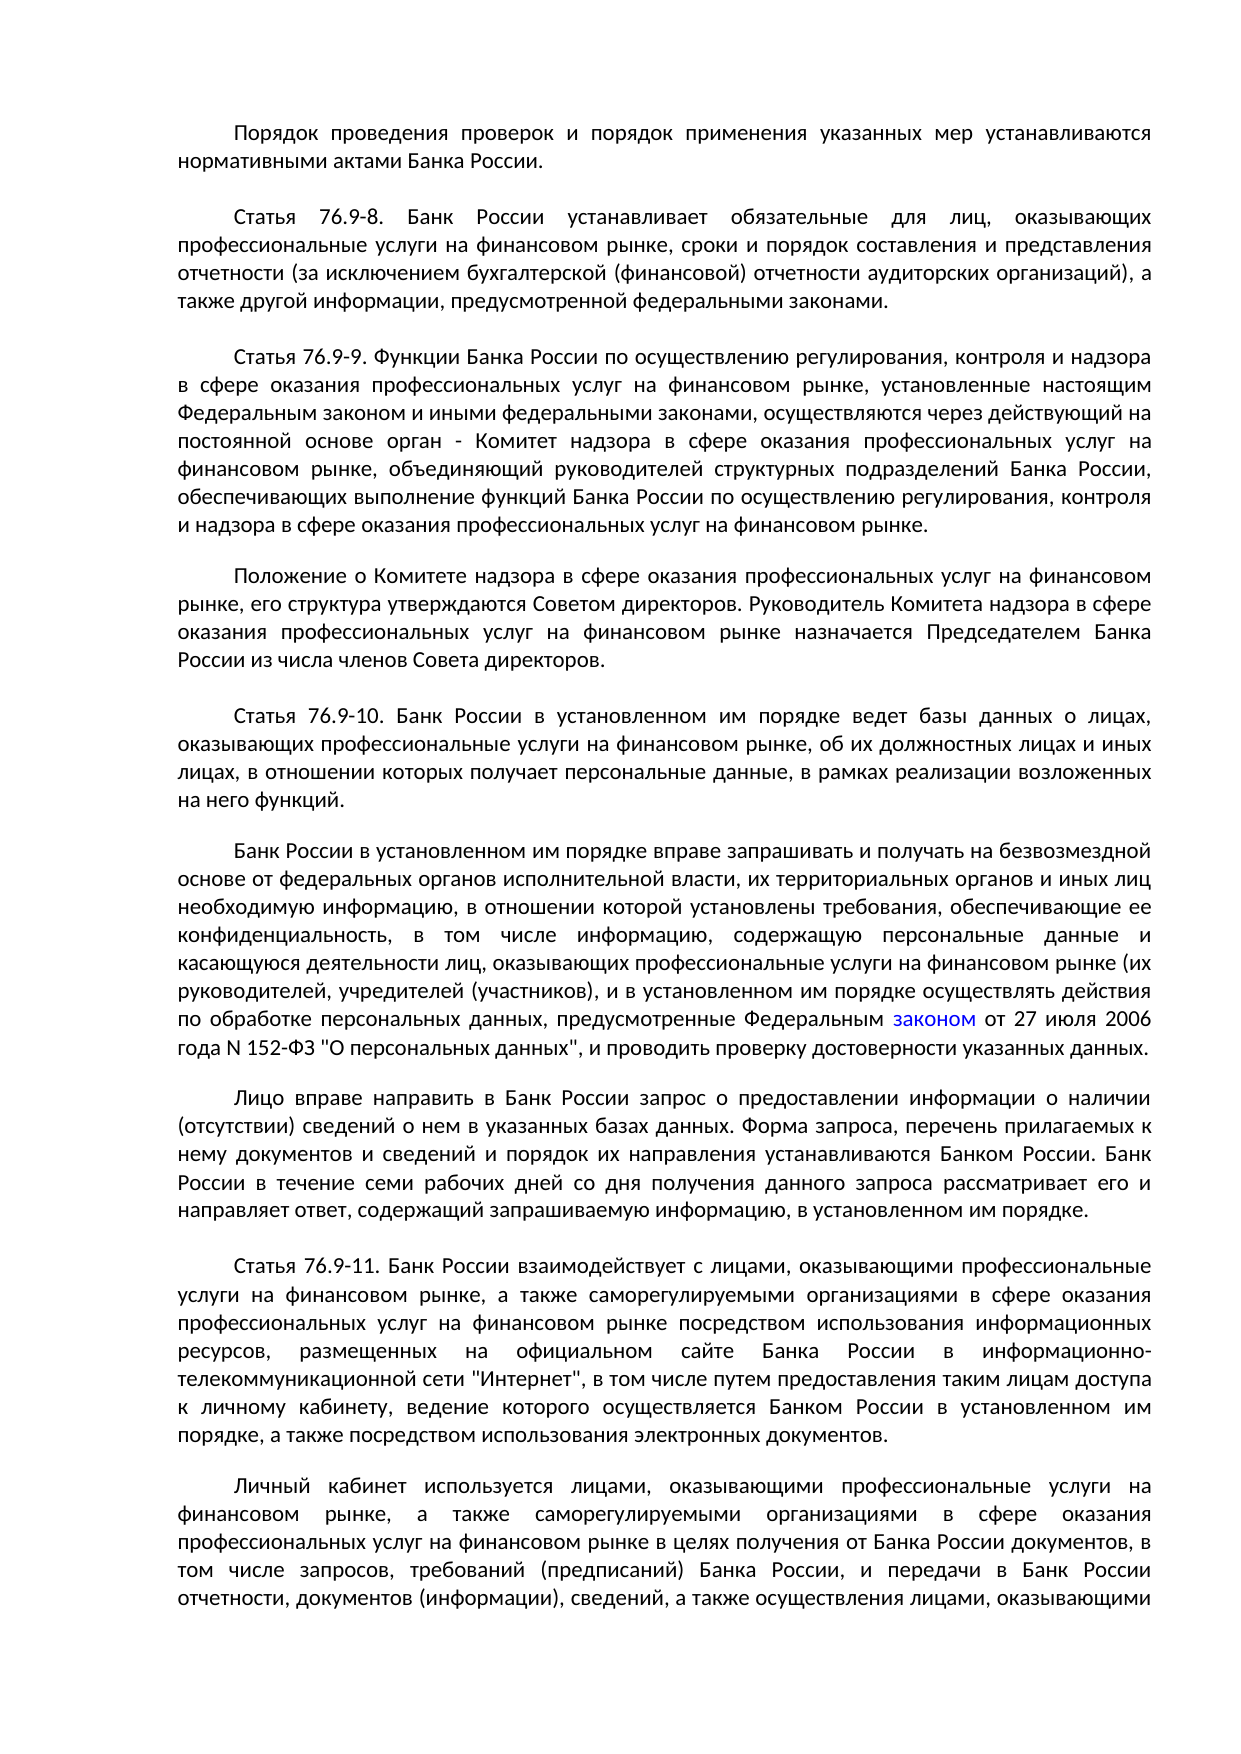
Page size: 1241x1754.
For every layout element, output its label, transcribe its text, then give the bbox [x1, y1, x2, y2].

text Порядок проведения проверок и порядок применения указанных мер устанавливаются нормативными актами Банка России. [177, 118, 1152, 174]
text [177, 1471, 1152, 1611]
text Лицо вправе направить в Банк России запрос о предоставлении информации о наличии (отсутствии) сведений о нем в указанных базах данных. Форма запроса, перечень прилагаемых к нему документов и сведений и порядок их направления устанавливаются Банком России. Банк России в течение семи рабочих дней со дня получения данного запроса рассматривает его и направляет ответ, содержащий запрашиваемую информацию, в установленном им порядке. [177, 1083, 1152, 1224]
text Статья 76.9-11. Банк России взаимодействует с лицами, оказывающими профессиональные услуги на финансовом рынке, а также саморегулируемыми организациями в сфере оказания профессиональных услуг на финансовом рынке посредством использования информационных ресурсов, размещенных на официальном сайте Банка России в информационно-телекоммуникационной сети "Интернет", в том числе путем предоставления таким лицам доступа к личному кабинету, ведение которого осуществляется Банком России в установленном им порядке, а также посредством использования электронных документов. [177, 1252, 1152, 1448]
text Статья 76.9-10. Банк России в установленном им порядке ведет базы данных о лицах, оказывающих профессиональные услуги на финансовом рынке, об их должностных лицах и иных лицах, в отношении которых получает персональные данные, в рамках реализации возложенных на него функций. [177, 701, 1152, 813]
text Статья 76.9-8. Банк России устанавливает обязательные для лиц, оказывающих профессиональные услуги на финансовом рынке, сроки и порядок составления и представления отчетности (за исключением бухгалтерской (финансовой) отчетности аудиторских организаций), а также другой информации, предусмотренной федеральными законами. [177, 202, 1152, 314]
text Положение о Комитете надзора в сфере оказания профессиональных услуг на финансовом рынке, его структура утверждаются Советом директоров. Руководитель Комитета надзора в сфере оказания профессиональных услуг на финансовом рынке назначается Председателем Банка России из числа членов Совета директоров. [177, 561, 1152, 673]
text Статья 76.9-9. Функции Банка России по осуществлению регулирования, контроля и надзора в сфере оказания профессиональных услуг на финансовом рынке, установленные настоящим Федеральным законом и иными федеральными законами, осуществляются через действующий на постоянной основе орган - Комитет надзора в сфере оказания профессиональных услуг на финансовом рынке, объединяющий руководителей структурных подразделений Банка России, обеспечивающих выполнение функций Банка России по осуществлению регулирования, контроля и надзора в сфере оказания профессиональных услуг на финансовом рынке. [177, 342, 1152, 538]
text Банк России в установленном им порядке вправе запрашивать и получать на безвозмездной основе от федеральных органов исполнительной власти, их территориальных органов и иных лиц необходимую информацию, в отношении которой установлены требования, обеспечивающие ее конфиденциальность, в том числе информацию, содержащую персональные данные и касающуюся деятельности лиц, оказывающих профессиональные услуги на финансовом рынке (их руководителей, учредителей (участников), и в установленном им порядке осуществлять действия по обработке персональных данных, предусмотренные Федеральным законом от 27 июля 2006 года N 152-ФЗ "О персональных данных", и проводить проверку достоверности указанных данных. [177, 836, 1152, 1061]
